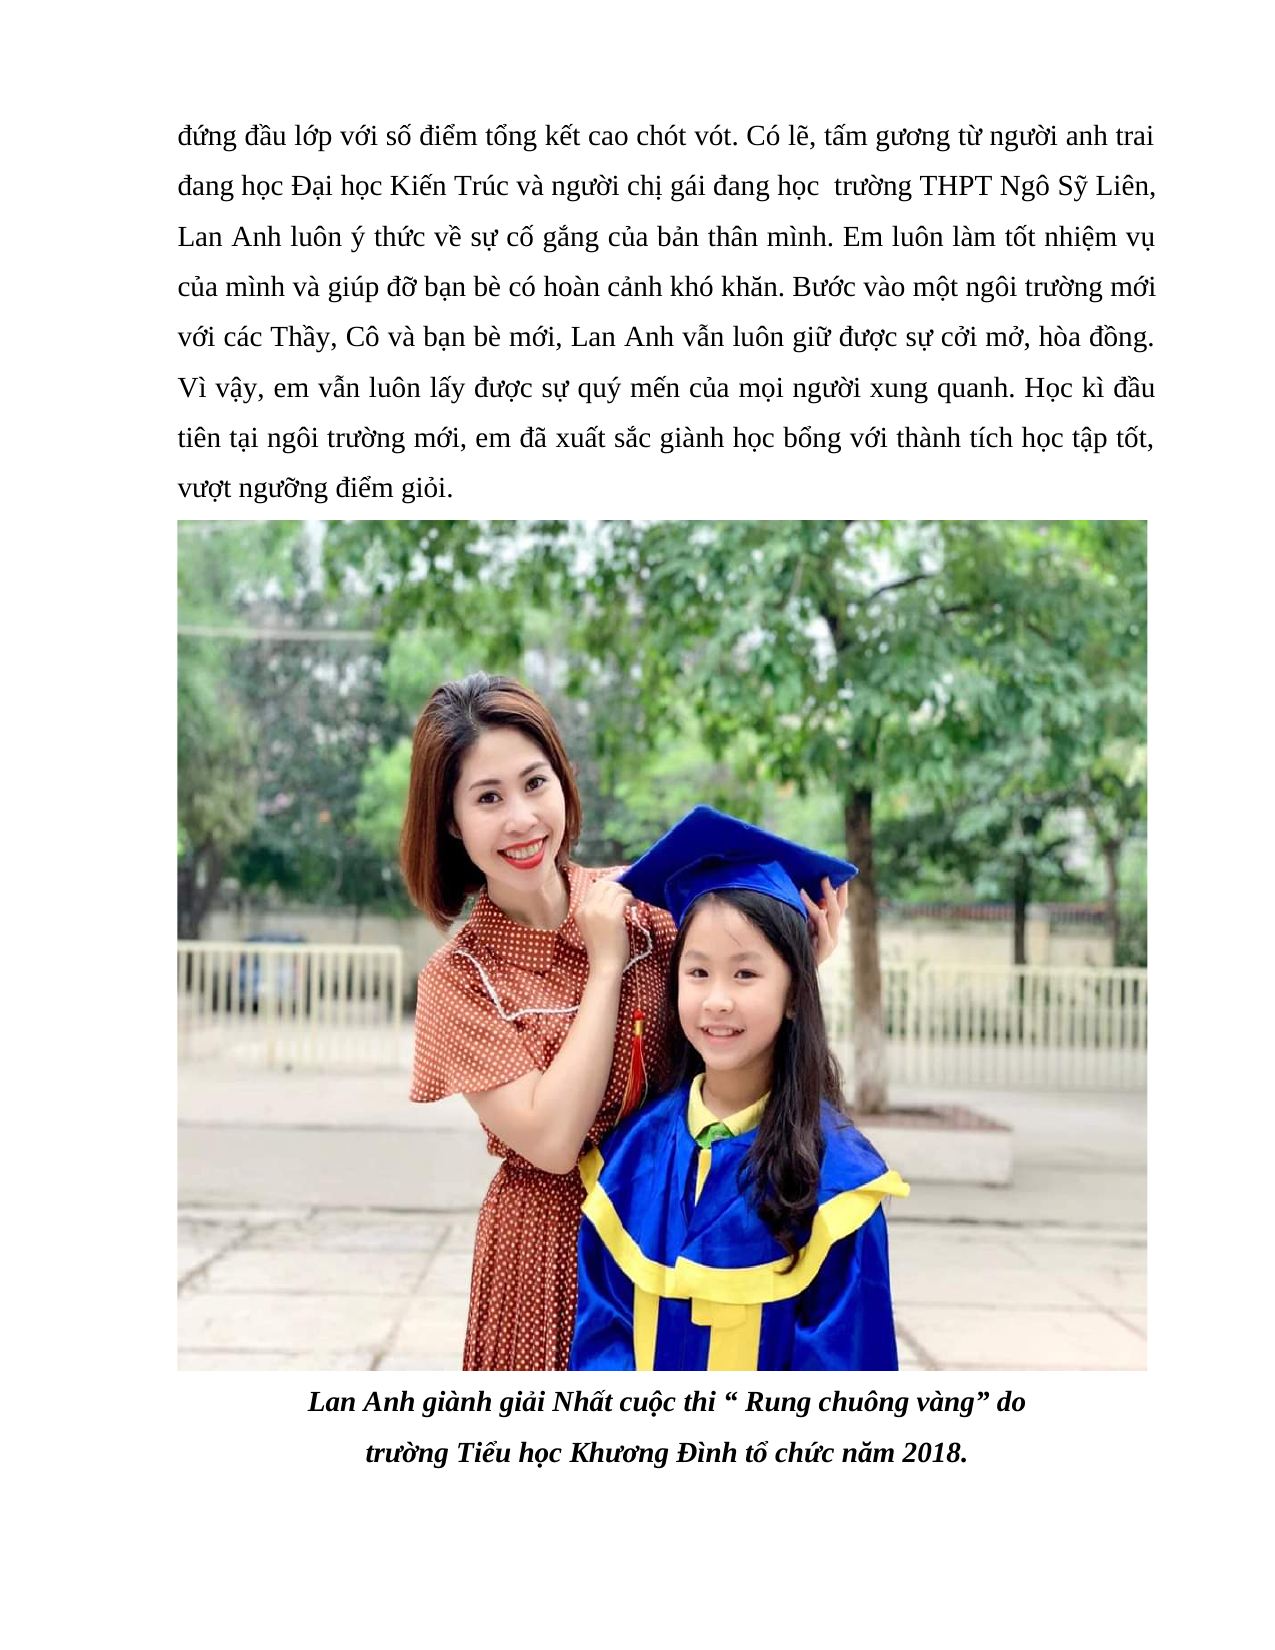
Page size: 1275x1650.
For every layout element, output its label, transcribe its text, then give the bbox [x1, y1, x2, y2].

picture [177, 520, 1148, 1371]
text Lan Anh giành giải Nhất cuộc thi “ Rung chuông vàng” do [177, 1384, 1157, 1418]
text trường Tiểu học Khương Đình tổ chức năm 2018. [177, 1435, 1157, 1468]
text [177, 118, 1157, 504]
